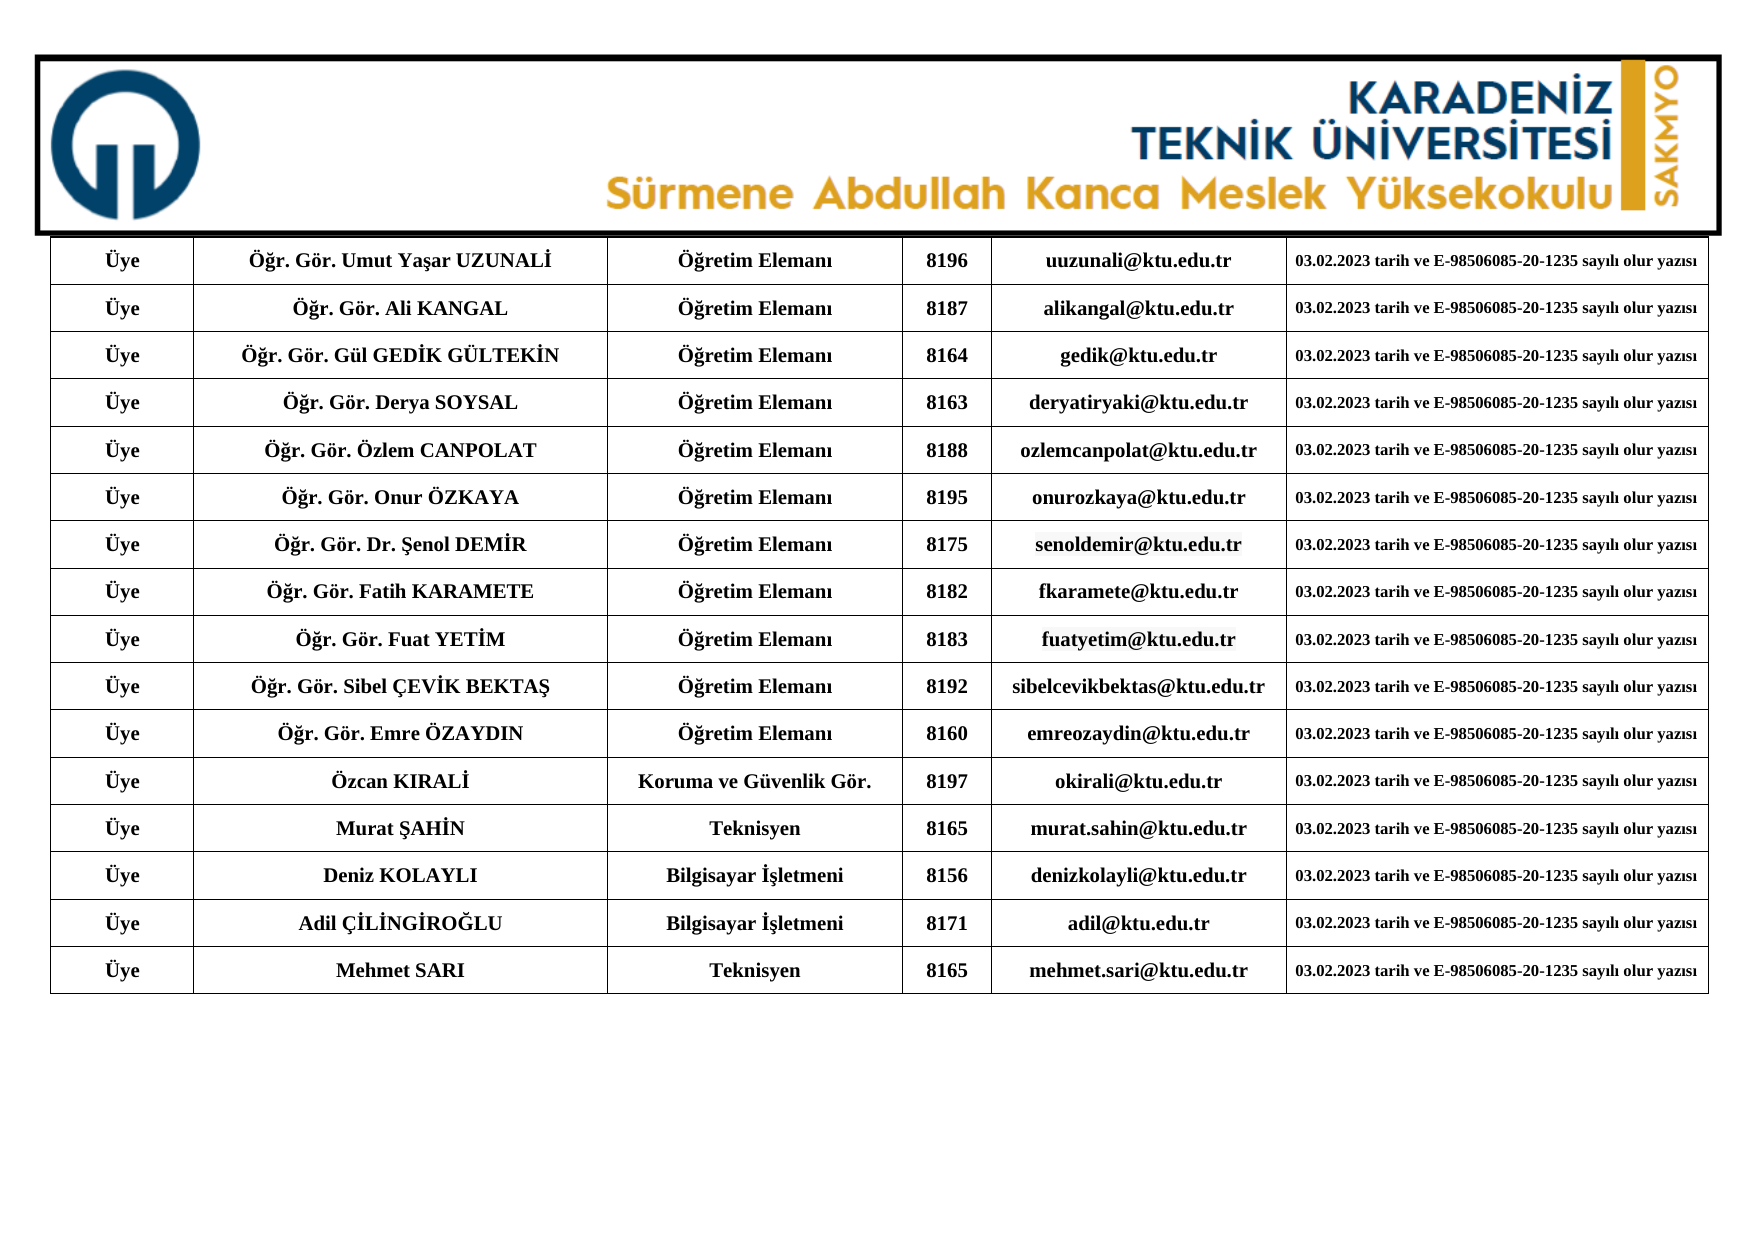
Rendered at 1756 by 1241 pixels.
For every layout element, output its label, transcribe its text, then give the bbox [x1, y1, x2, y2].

table_cell Üye [51, 947, 193, 993]
table_cell Öğretim Elemanı [608, 332, 902, 378]
table_cell denizkolayli@ktu.edu.tr [992, 852, 1286, 898]
table_cell 8175 [903, 521, 991, 567]
table_cell 03.02.2023 tarih ve E-98506085-20-1235 sayılı olur yazısı [1287, 616, 1708, 662]
table_cell murat.sahin@ktu.edu.tr [992, 805, 1286, 851]
table_cell 8165 [903, 805, 991, 851]
table_cell adil@ktu.edu.tr [992, 900, 1286, 946]
table_cell Öğr. Gör. Ali KANGAL [194, 285, 607, 331]
table_cell Öğr. Gör. Fatih KARAMETE [194, 569, 607, 615]
table_cell Öğretim Elemanı [608, 238, 902, 284]
table_cell uuzunali@ktu.edu.tr [992, 238, 1286, 284]
table_cell Öğretim Elemanı [608, 616, 902, 662]
table_cell alikangal@ktu.edu.tr [992, 285, 1286, 331]
table_cell Adil ÇİLİNGİROĞLU [194, 900, 607, 946]
table_cell Öğr. Gör. Özlem CANPOLAT [194, 427, 607, 473]
table_cell 03.02.2023 tarih ve E-98506085-20-1235 sayılı olur yazısı [1287, 569, 1708, 615]
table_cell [1287, 285, 1708, 331]
table_cell Koruma ve Güvenlik Gör. [608, 758, 902, 804]
table_cell Öğr. Gör. Gül GEDİK GÜLTEKİN [194, 332, 607, 378]
table_cell Öğr. Gör. Dr. Şenol DEMİR [194, 521, 607, 567]
table_cell Üye [51, 710, 193, 757]
table_cell 8165 [903, 947, 991, 993]
table_cell 8188 [903, 427, 991, 473]
table_cell gedik@ktu.edu.tr [992, 332, 1286, 378]
table_cell 03.02.2023 tarih ve E-98506085-20-1235 sayılı olur yazısı [1287, 710, 1708, 757]
table_cell Üye [51, 332, 193, 378]
table_cell fuatyetim@ktu.edu.tr [992, 616, 1286, 662]
table_cell Öğretim Elemanı [608, 427, 902, 473]
table_cell Öğretim Elemanı [608, 569, 902, 615]
table_cell Deniz KOLAYLI [194, 852, 607, 898]
table_cell 03.02.2023 tarih ve E-98506085-20-1235 sayılı olur yazısı [1287, 332, 1708, 378]
table_cell Üye [51, 238, 193, 284]
table_cell okirali@ktu.edu.tr [992, 758, 1286, 804]
table_cell 8164 [903, 332, 991, 378]
table_cell Öğretim Elemanı [608, 285, 902, 331]
table_cell 03.02.2023 tarih ve E-98506085-20-1235 sayılı olur yazısı [1287, 805, 1708, 851]
table_cell Öğretim Elemanı [608, 663, 902, 709]
table_cell 8196 [903, 238, 991, 284]
table_cell mehmet.sari@ktu.edu.tr [992, 947, 1286, 993]
table_cell 03.02.2023 tarih ve E-98506085-20-1235 sayılı olur yazısı [1287, 427, 1708, 473]
table_cell Üye [51, 427, 193, 473]
table_cell 03.02.2023 tarih ve E-98506085-20-1235 sayılı olur yazısı [1287, 947, 1708, 993]
table_cell sibelcevikbektas@ktu.edu.tr [992, 663, 1286, 709]
table_cell Murat ŞAHİN [194, 805, 607, 851]
table_cell senoldemir@ktu.edu.tr [992, 521, 1286, 567]
table_cell 03.02.2023 tarih ve E-98506085-20-1235 sayılı olur yazısı [1287, 474, 1708, 520]
table_cell 03.02.2023 tarih ve E-98506085-20-1235 sayılı olur yazısı [1287, 758, 1708, 804]
table_cell Öğr. Gör. Fuat YETİM [194, 616, 607, 662]
table_cell Öğretim Elemanı [608, 379, 902, 426]
table_cell ozlemcanpolat@ktu.edu.tr [992, 427, 1286, 473]
table_cell Üye [51, 852, 193, 898]
table_cell Mehmet SARI [194, 947, 607, 993]
table_cell onurozkaya@ktu.edu.tr [992, 474, 1286, 520]
table_cell 03.02.2023 tarih ve E-98506085-20-1235 sayılı olur yazısı [1287, 379, 1708, 426]
table_cell Bilgisayar İşletmeni [608, 900, 902, 946]
table_cell Öğr. Gör. Onur ÖZKAYA [194, 474, 607, 520]
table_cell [1287, 238, 1708, 284]
table_cell Üye [51, 285, 193, 331]
table_cell Öğr. Gör. Umut Yaşar UZUNALİ [194, 238, 607, 284]
table_cell 03.02.2023 tarih ve E-98506085-20-1235 sayılı olur yazısı [1287, 852, 1708, 898]
table_cell 8197 [903, 758, 991, 804]
table_cell Üye [51, 379, 193, 426]
table_cell 03.02.2023 tarih ve E-98506085-20-1235 sayılı olur yazısı [1287, 900, 1708, 946]
table_cell 8171 [903, 900, 991, 946]
table_cell Öğr. Gör. Derya SOYSAL [194, 379, 607, 426]
table_cell Üye [51, 663, 193, 709]
table_cell Öğretim Elemanı [608, 474, 902, 520]
table_cell emreozaydin@ktu.edu.tr [992, 710, 1286, 757]
table_cell Özcan KIRALİ [194, 758, 607, 804]
table_cell Bilgisayar İşletmeni [608, 852, 902, 898]
table_cell Üye [51, 758, 193, 804]
table_cell deryatiryaki@ktu.edu.tr [992, 379, 1286, 426]
table_cell Üye [51, 805, 193, 851]
table_cell 03.02.2023 tarih ve E-98506085-20-1235 sayılı olur yazısı [1287, 521, 1708, 567]
table_cell Öğr. Gör. Sibel ÇEVİK BEKTAŞ [194, 663, 607, 709]
table_cell fkaramete@ktu.edu.tr [992, 569, 1286, 615]
table_cell 8156 [903, 852, 991, 898]
table_cell 8195 [903, 474, 991, 520]
table_cell Öğretim Elemanı [608, 521, 902, 567]
table_cell 8183 [903, 616, 991, 662]
table_cell 8160 [903, 710, 991, 757]
table_cell Öğr. Gör. Emre ÖZAYDIN [194, 710, 607, 757]
table_cell Üye [51, 900, 193, 946]
table_cell Öğretim Elemanı [608, 710, 902, 757]
table_cell Üye [51, 521, 193, 567]
table_cell Üye [51, 474, 193, 520]
table_cell 03.02.2023 tarih ve E-98506085-20-1235 sayılı olur yazısı [1287, 663, 1708, 709]
table_cell 8192 [903, 663, 991, 709]
table_cell 8187 [903, 285, 991, 331]
table_cell Üye [51, 569, 193, 615]
table_cell Üye [51, 616, 193, 662]
table_cell 8163 [903, 379, 991, 426]
table_cell Teknisyen [608, 947, 902, 993]
table_cell Teknisyen [608, 805, 902, 851]
table_cell 8182 [903, 569, 991, 615]
